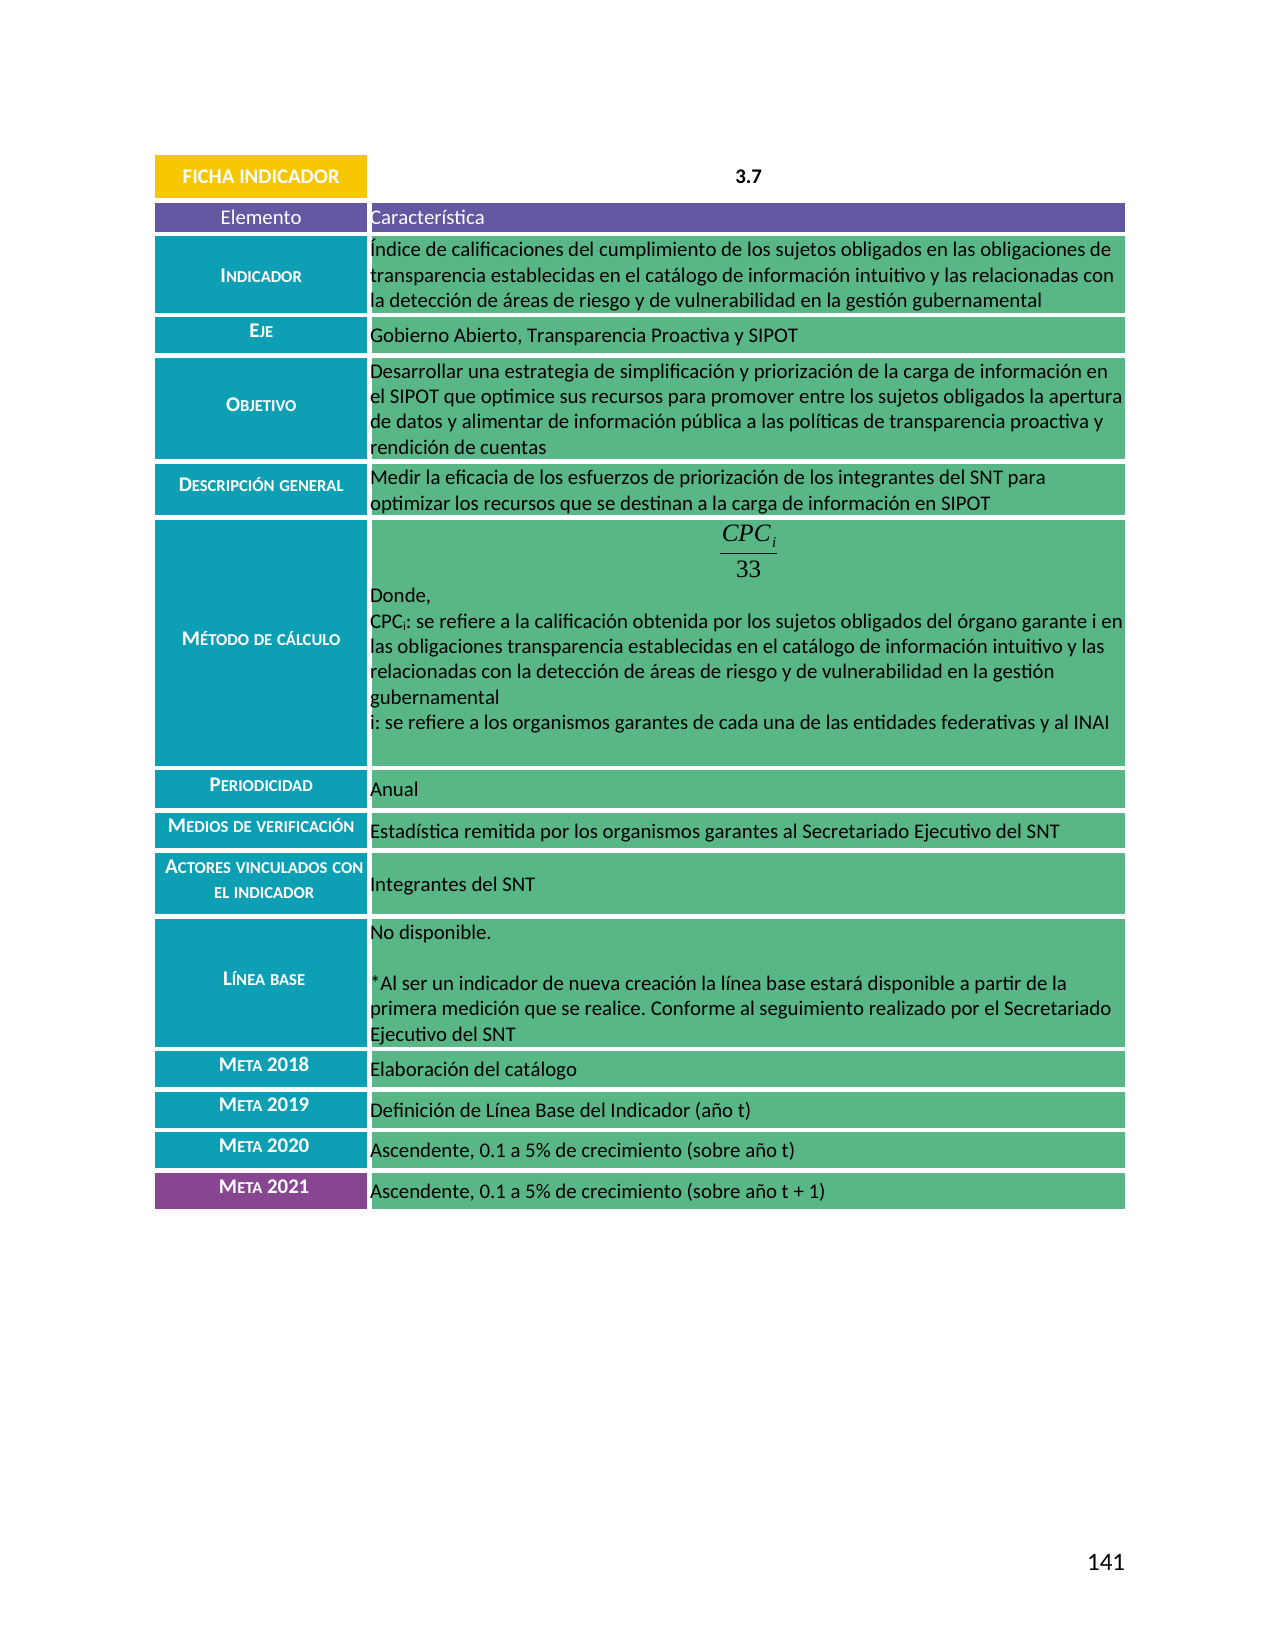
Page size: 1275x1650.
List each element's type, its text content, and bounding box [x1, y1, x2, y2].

table_cell Característica [372, 203, 1125, 232]
table_cell Actores vinculados con el indicador [155, 853, 367, 914]
table_cell Medios de verificación [155, 813, 367, 848]
table_cell No disponible. *Al ser un indicador de nueva creación la línea base estará disponible a partir de la primera medición que se realice. Conforme al seguimiento realizado por el Secretariado Ejecutivo del SNT [372, 919, 1125, 1046]
table_header FICHA INDICADOR [155, 155, 367, 198]
table_cell Objetivo [155, 358, 367, 459]
table_cell Meta 2019 [155, 1092, 367, 1128]
table_cell Método de cálculo [155, 520, 367, 766]
table_cell Donde, CPCi: se refiere a la calificación obtenida por los sujetos obligados del órgano garante i en las obligaciones transparencia establecidas en el catálogo de información intuitivo y las relacionadas con la detección de áreas de riesgo y de vulnerabilidad en la gestión gubernamental i: se refiere a los organismos garantes de cada una de las entidades federativas y al INAI [372, 520, 1125, 766]
table_cell Ascendente, 0.1 a 5% de crecimiento (sobre año t + 1) [372, 1173, 1125, 1209]
table_cell Meta 2020 [155, 1132, 367, 1168]
table_cell Elaboración del catálogo [372, 1051, 1125, 1087]
table_cell Índice de calificaciones del cumplimiento de los sujetos obligados en las obligaciones de transparencia establecidas en el catálogo de información intuitivo y las relacionadas con la detección de áreas de riesgo y de vulnerabilidad en la gestión gubernamental [372, 236, 1125, 313]
table_cell Definición de Línea Base del Indicador (año t) [372, 1092, 1125, 1128]
table_cell Integrantes del SNT [372, 853, 1125, 914]
table_cell Ascendente, 0.1 a 5% de crecimiento (sobre año t) [372, 1132, 1125, 1168]
table_header 3.7 [372, 155, 1125, 198]
table_cell Periodicidad [155, 770, 367, 808]
table_cell Descripción general [155, 464, 367, 515]
table_cell Meta 2021 [155, 1173, 367, 1209]
table_cell Anual [372, 770, 1125, 808]
table_cell Indicador [155, 236, 367, 313]
table_cell Desarrollar una estrategia de simplificación y priorización de la carga de información en el SIPOT que optimice sus recursos para promover entre los sujetos obligados la apertura de datos y alimentar de información pública a las políticas de transparencia proactiva y rendición de cuentas [372, 358, 1125, 459]
table_cell Eje [155, 317, 367, 353]
table_cell Línea base [155, 919, 367, 1046]
table_cell Estadística remitida por los organismos garantes al Secretariado Ejecutivo del SNT [372, 813, 1125, 848]
table_cell Gobierno Abierto, Transparencia Proactiva y SIPOT [372, 317, 1125, 353]
table_cell Meta 2018 [155, 1051, 367, 1087]
table_cell Elemento [155, 203, 367, 232]
table_cell Medir la eficacia de los esfuerzos de priorización de los integrantes del SNT para optimizar los recursos que se destinan a la carga de información en SIPOT [372, 464, 1125, 515]
